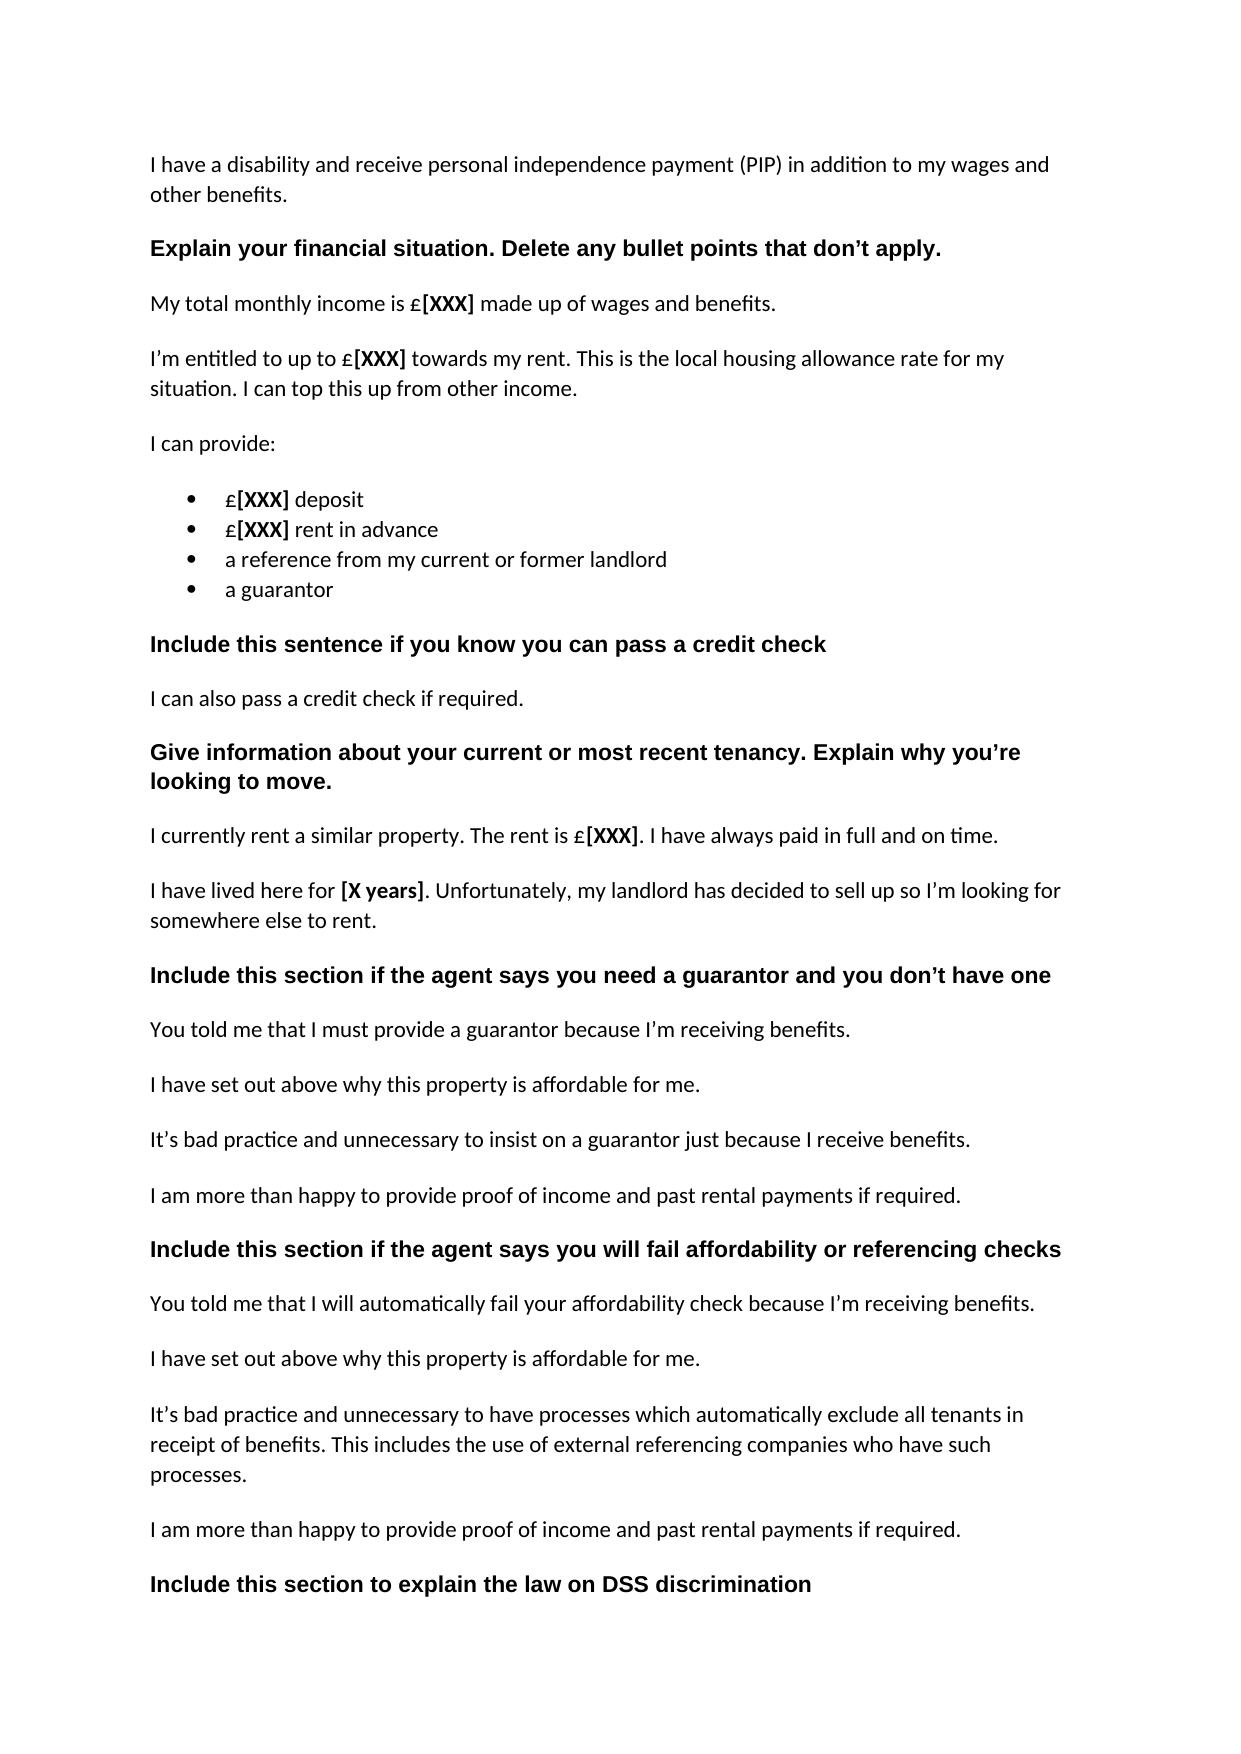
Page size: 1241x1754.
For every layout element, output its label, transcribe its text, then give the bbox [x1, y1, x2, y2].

list a reference from my current or former landlord [187, 545, 1090, 573]
text Give information about your current or most recent tenancy. Explain why you’re looking to move. [150, 739, 1090, 794]
text I am more than happy to provide proof of income and past rental payments if required. [150, 1181, 1090, 1209]
list £[XXX] deposit [187, 485, 1090, 513]
text I can also pass a credit check if required. [150, 684, 1090, 712]
text Include this section if the agent says you need a guarantor and you don’t have one [150, 962, 1090, 988]
list a guarantor [187, 575, 1090, 603]
text I have set out above why this property is affordable for me. [150, 1070, 1090, 1098]
text I have lived here for [X years]. Unfortunately, my landlord has decided to sell up so I’m looking for somewhere else to rent. [150, 876, 1090, 934]
text I have a disability and receive personal independence payment (PIP) in addition to my wages and other benefits. [150, 150, 1090, 208]
text You told me that I will automatically fail your affordability check because I’m receiving benefits. [150, 1289, 1090, 1317]
text Include this section if the agent says you will fail affordability or referencing checks [150, 1236, 1090, 1262]
text Explain your financial situation. Delete any bullet points that don’t apply. [150, 235, 1090, 262]
text I currently rent a similar property. The rent is £[XXX]. I have always paid in full and on time. [150, 821, 1090, 849]
text It’s bad practice and unnecessary to have processes which automatically exclude all tenants in receipt of benefits. This includes the use of external referencing companies who have such processes. [150, 1400, 1090, 1488]
list £[XXX] rent in advance [187, 515, 1090, 543]
text My total monthly income is £[XXX] made up of wages and benefits. [150, 289, 1090, 317]
text I have set out above why this property is affordable for me. [150, 1344, 1090, 1373]
text You told me that I must provide a guarantor because I’m receiving benefits. [150, 1015, 1090, 1043]
text Include this section to explain the law on DSS discrimination [150, 1571, 1090, 1597]
text I am more than happy to provide proof of income and past rental payments if required. [150, 1515, 1090, 1543]
text Include this sentence if you know you can pass a credit check [150, 631, 1090, 657]
text I’m entitled to up to £[XXX] towards my rent. This is the local housing allowance rate for my situation. I can top this up from other income. [150, 344, 1090, 402]
text It’s bad practice and unnecessary to insist on a guarantor just because I receive benefits. [150, 1126, 1090, 1153]
text I can provide: [150, 429, 1090, 457]
